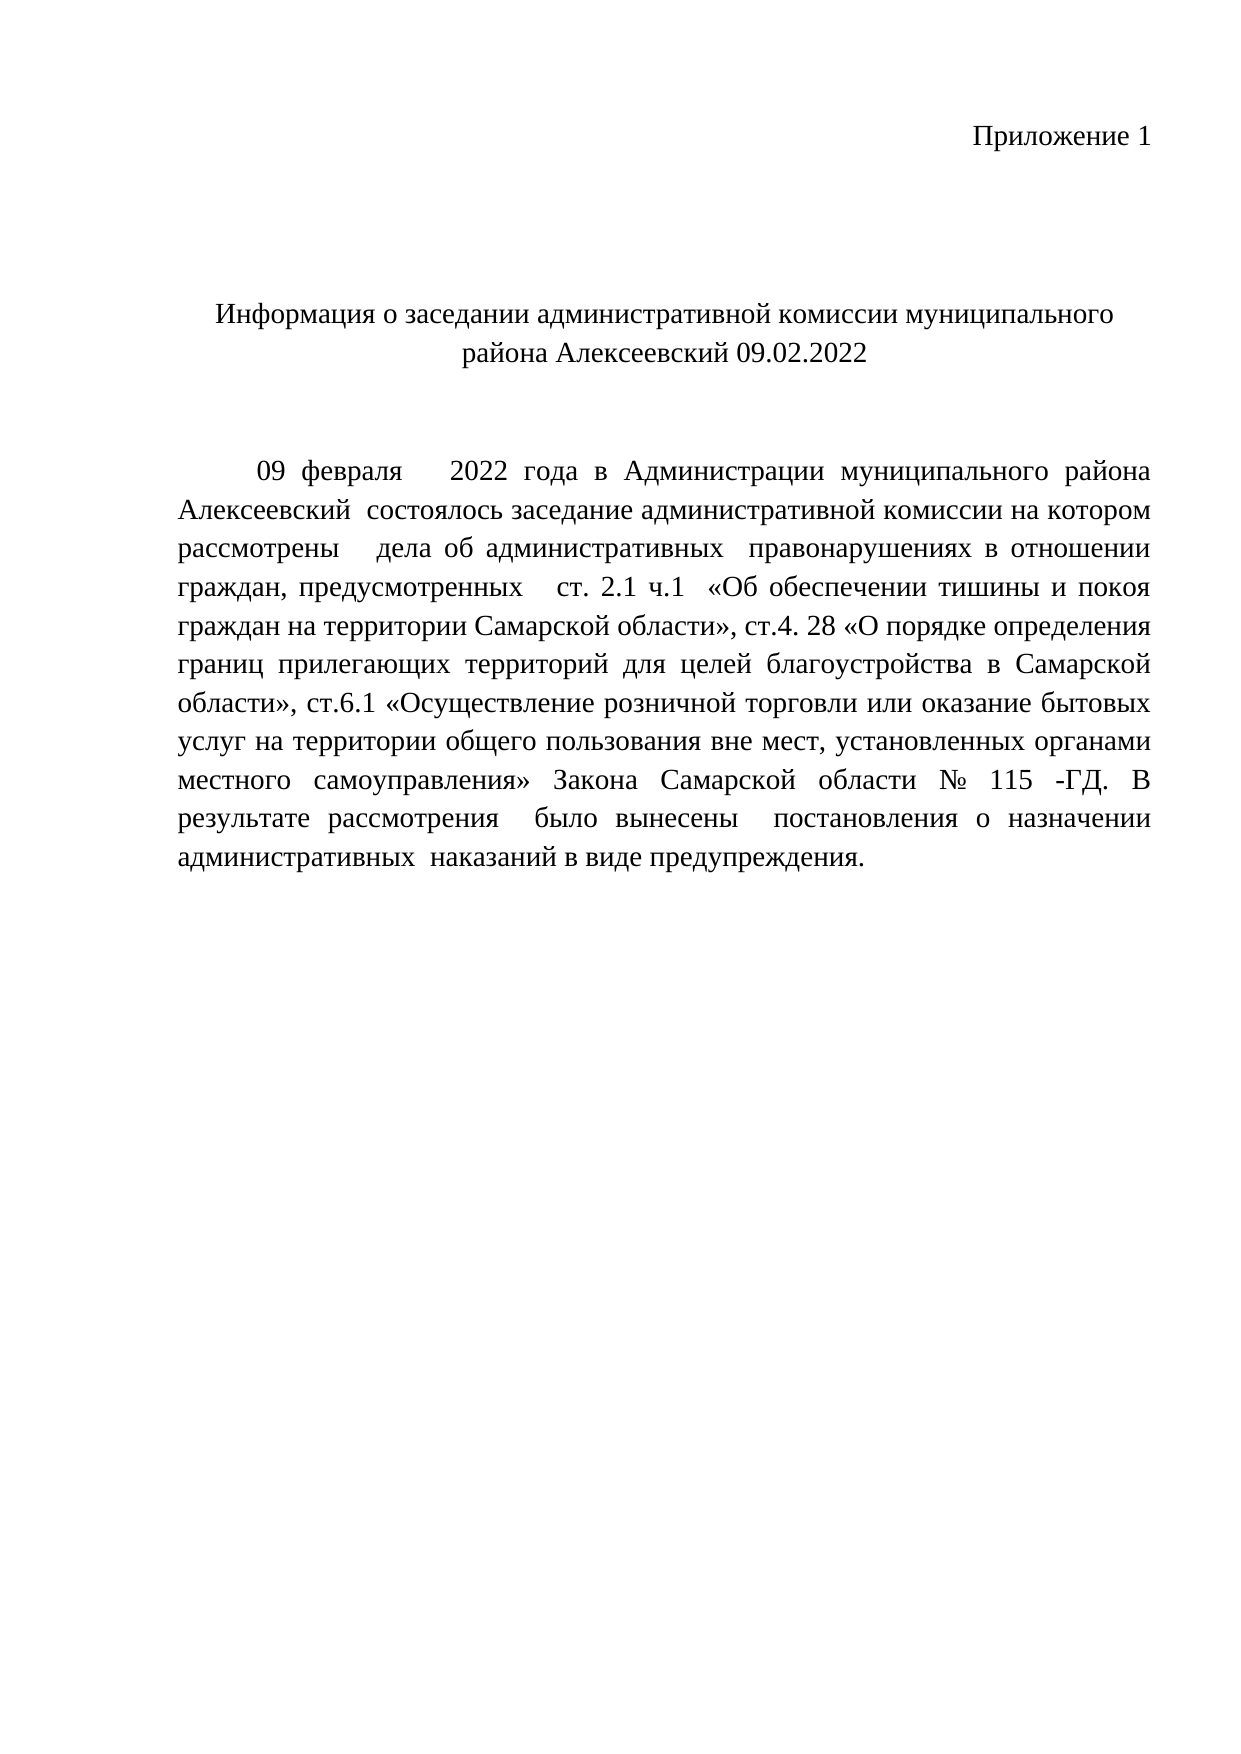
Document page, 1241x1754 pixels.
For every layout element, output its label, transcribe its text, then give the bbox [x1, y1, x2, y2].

text Приложение 1 [177, 118, 1152, 152]
text Информация о заседании административной комиссии муниципального района Алексеевский 09.02.2022 [177, 296, 1152, 368]
text 09 февраля 2022 года в Администрации муниципального района Алексеевский состоялось заседание административной комиссии на котором рассмотрены дела об административных правонарушениях в отношении граждан, предусмотренных ст. 2.1 ч.1 «Об обеспечении тишины и покоя граждан на территории Самарской области», ст.4. 28 «О порядке определения границ прилегающих территорий для целей благоустройства в Самарской области», ст.6.1 «Осуществление розничной торговли или оказание бытовых услуг на территории общего пользования вне мест, установленных органами местного самоуправления» Закона Самарской области № 115 -ГД. В результате рассмотрения было вынесены постановления о назначении административных наказаний в виде предупреждения. [177, 453, 1152, 872]
